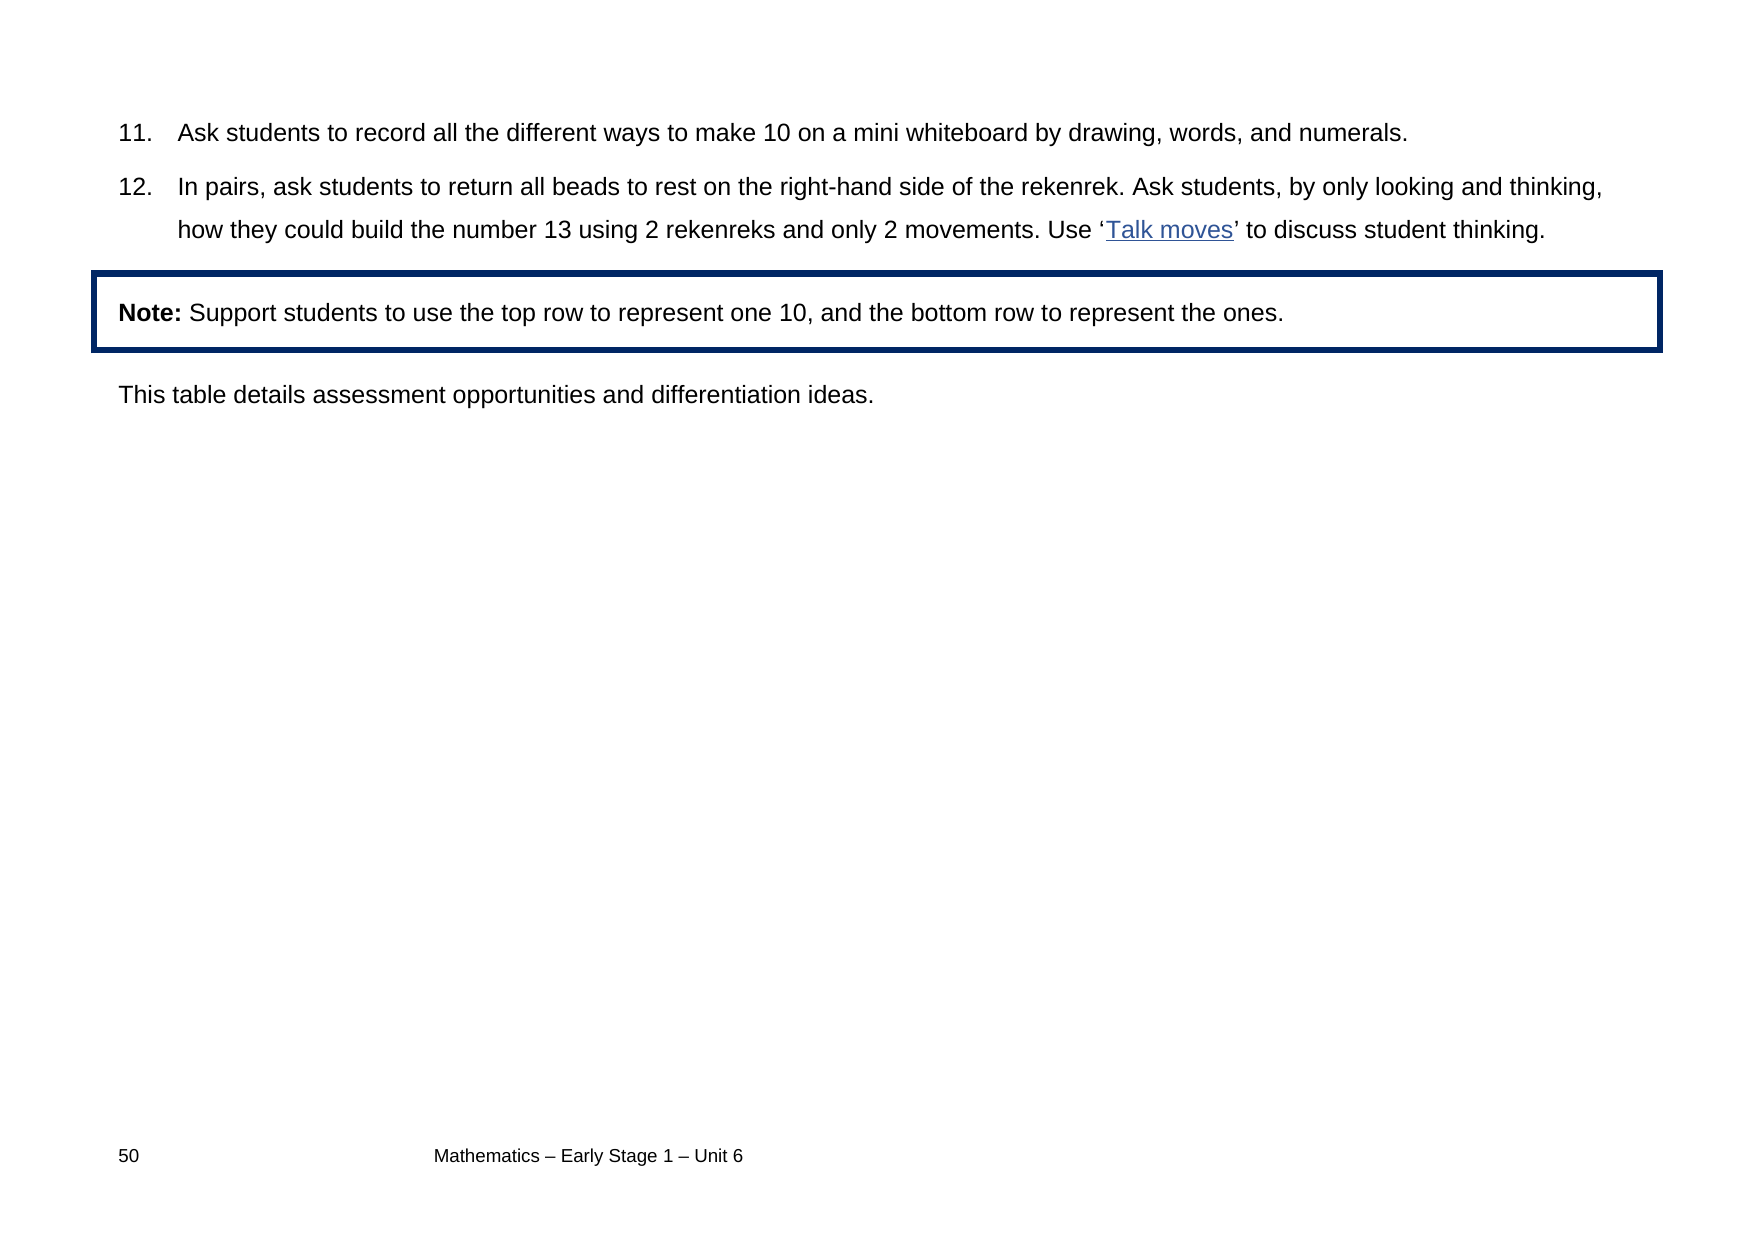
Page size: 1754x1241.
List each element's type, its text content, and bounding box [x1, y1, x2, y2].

list In pairs, ask students to return all beads to rest on the right-hand side of the rekenrek. Ask students, by only looking and thinking, how they could build the number 13 using 2 rekenreks and only 2 movements. Use ‘Talk moves’ to discuss student thinking. [118, 172, 1636, 243]
list Ask students to record all the different ways to make 10 on a mini whiteboard by drawing, words, and numerals. [118, 118, 1636, 147]
text Note: Support students to use the top row to represent one 10, and the bottom row to represent the ones. [97, 277, 1657, 347]
text This table details assessment opportunities and differentiation ideas. [118, 380, 1636, 409]
